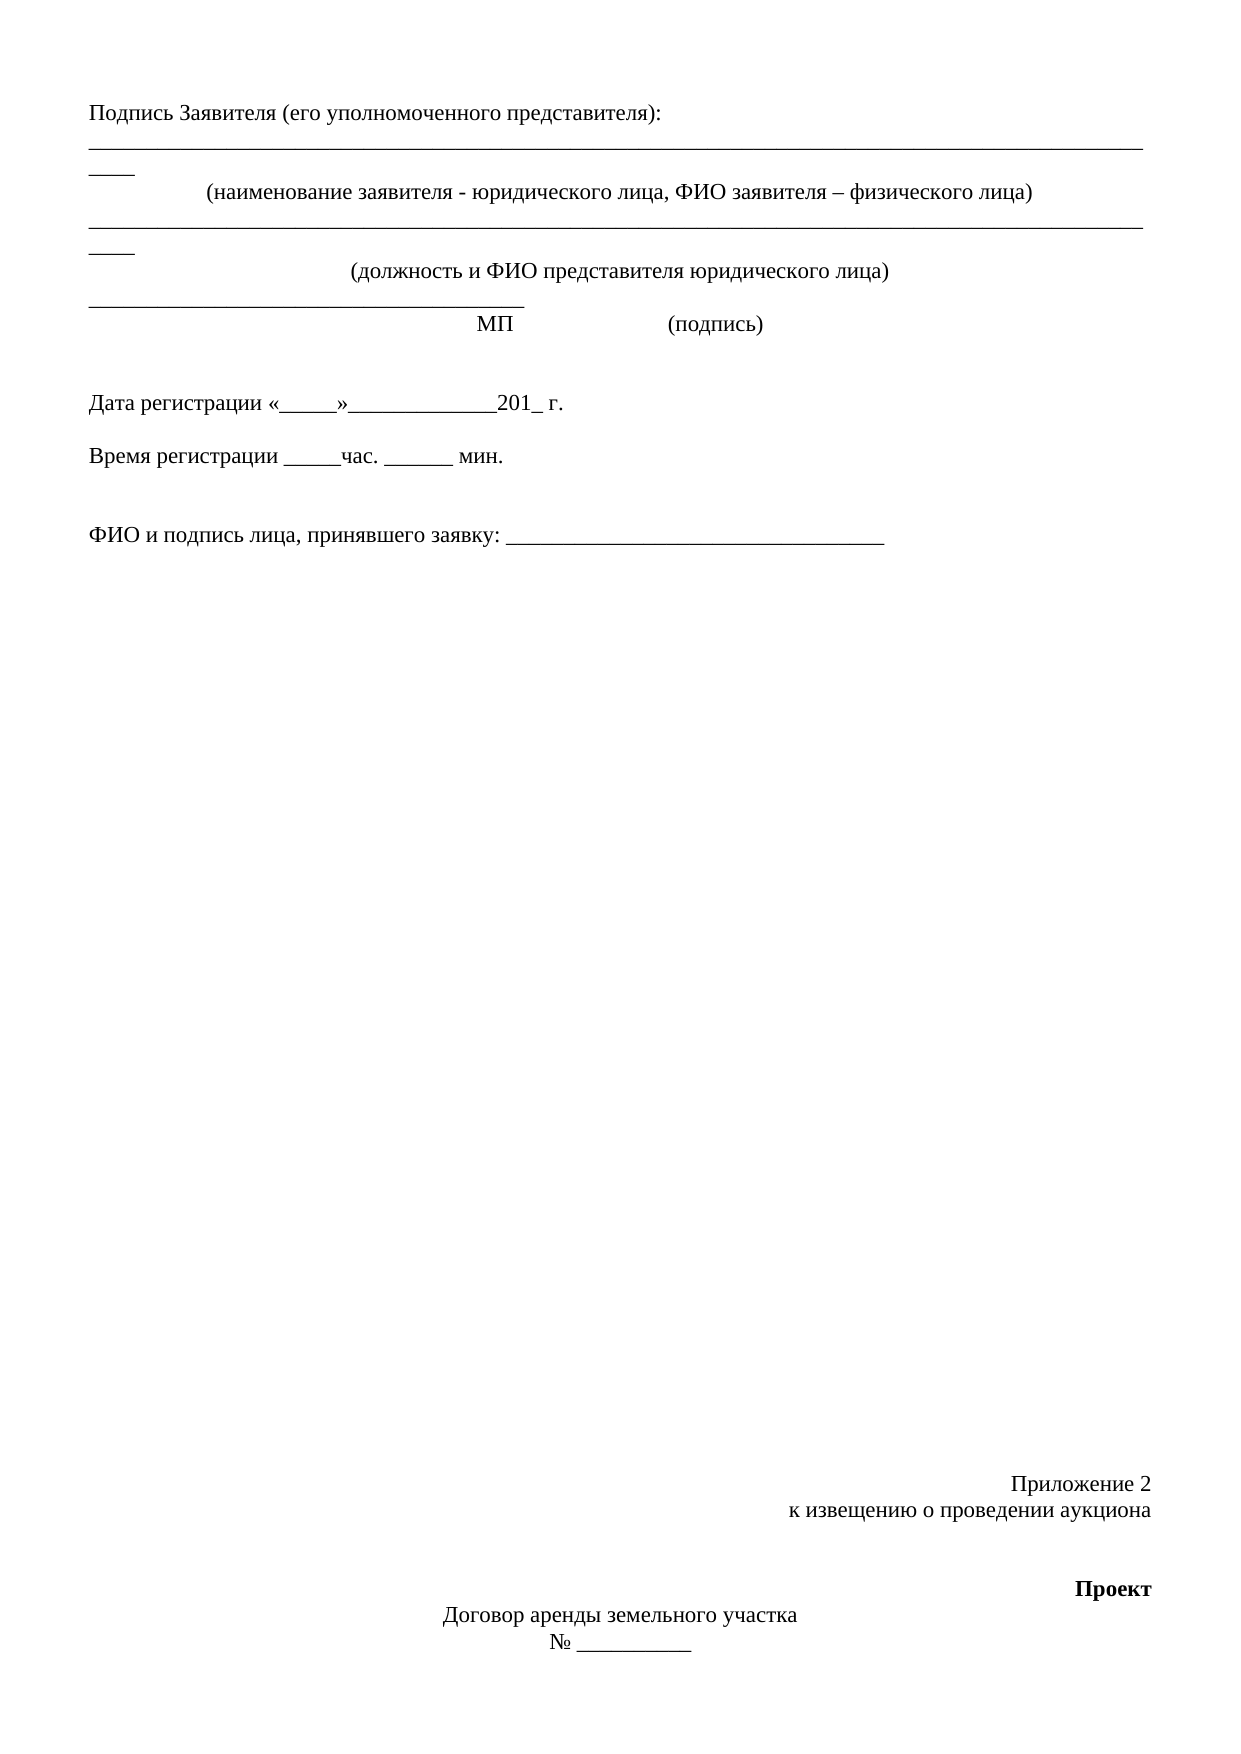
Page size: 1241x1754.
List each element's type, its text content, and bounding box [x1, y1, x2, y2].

text Приложение 2 [89, 1470, 1152, 1496]
text ФИО и подпись лица, принявшего заявку: _________________________________ [89, 521, 1152, 547]
text (наименование заявителя - юридического лица, ФИО заявителя – физического лица) [89, 178, 1152, 205]
text № __________ [89, 1628, 1152, 1654]
text Подпись Заявителя (его уполномоченного представителя): [89, 99, 1152, 126]
text Договор аренды земельного участка [89, 1601, 1152, 1628]
text (должность и ФИО представителя юридического лица) [89, 257, 1152, 284]
text Дата регистрации «_____»_____________201_ г. [89, 389, 1152, 416]
text ________________________________________________________________________________________________ [89, 126, 1152, 178]
text ______________________________________ [89, 284, 1152, 310]
text МП (подпись) [89, 310, 1152, 336]
text Время регистрации _____час. ______ мин. [89, 442, 1152, 468]
text Проект [89, 1575, 1152, 1601]
text ________________________________________________________________________________________________ [89, 205, 1152, 257]
text к извещению о проведении аукциона [89, 1496, 1152, 1522]
